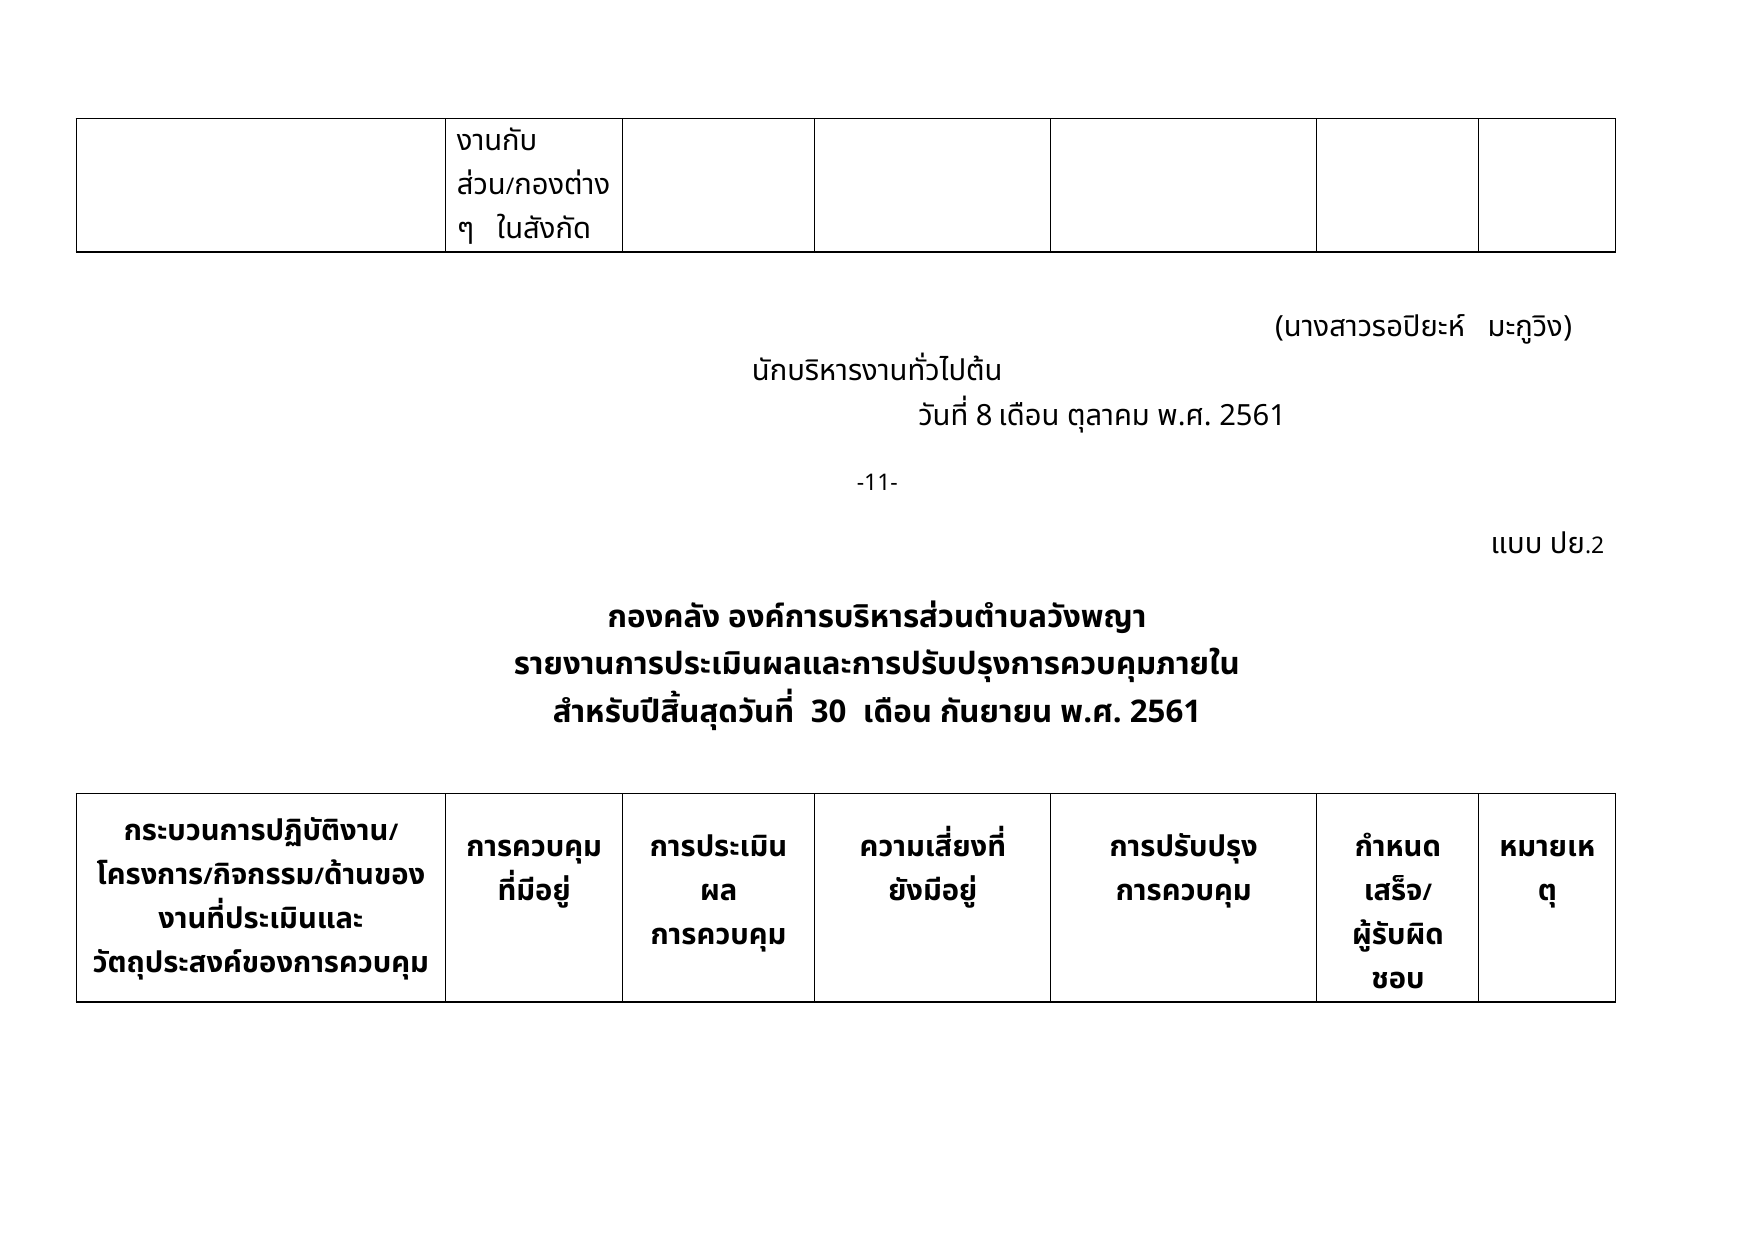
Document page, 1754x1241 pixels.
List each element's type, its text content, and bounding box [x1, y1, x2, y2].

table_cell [1479, 119, 1615, 251]
table_header กำหนดเสร็จ/ ผู้รับผิดชอบ [1317, 794, 1478, 1001]
text กองคลัง องค์การบริหารส่วนตำบลวังพญา [150, 594, 1604, 641]
text วันที่ 8เดือน ตุลาคม พ.ศ. 2561 [525, 394, 1604, 438]
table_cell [446, 119, 622, 251]
subtitle สำหรับปีสิ้นสุดวันที่ 30 เดือน กันยายน พ.ศ. 2561 [150, 689, 1604, 736]
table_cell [1051, 119, 1316, 251]
text (นางสาวรอปิยะห์ มะกูวิง) [1200, 305, 1604, 350]
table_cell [77, 119, 445, 251]
table_header หมายเหตุ [1479, 794, 1615, 1001]
text นักบริหารงานทั่วไปต้น [150, 350, 1604, 394]
table_header ความเสี่ยงที่ ยังมีอยู่ [815, 794, 1050, 1001]
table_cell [1317, 119, 1478, 251]
table_header การควบคุม ที่มีอยู่ [446, 794, 622, 1001]
text รายงานการประเมินผลและการปรับปรุงการควบคุมภายใน [150, 641, 1604, 689]
table_header การประเมินผล การควบคุม [623, 794, 814, 1001]
text แบบ ปย.2 [150, 523, 1604, 567]
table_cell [815, 119, 1050, 251]
text -11- [150, 466, 1604, 497]
table_header กระบวนการปฏิบัติงาน/โครงการ/กิจกรรม/ด้านของงานที่ประเมินและวัตถุประสงค์ของการควบคุม [77, 794, 445, 1001]
table_header การปรับปรุง การควบคุม [1051, 794, 1316, 1001]
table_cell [623, 119, 814, 251]
